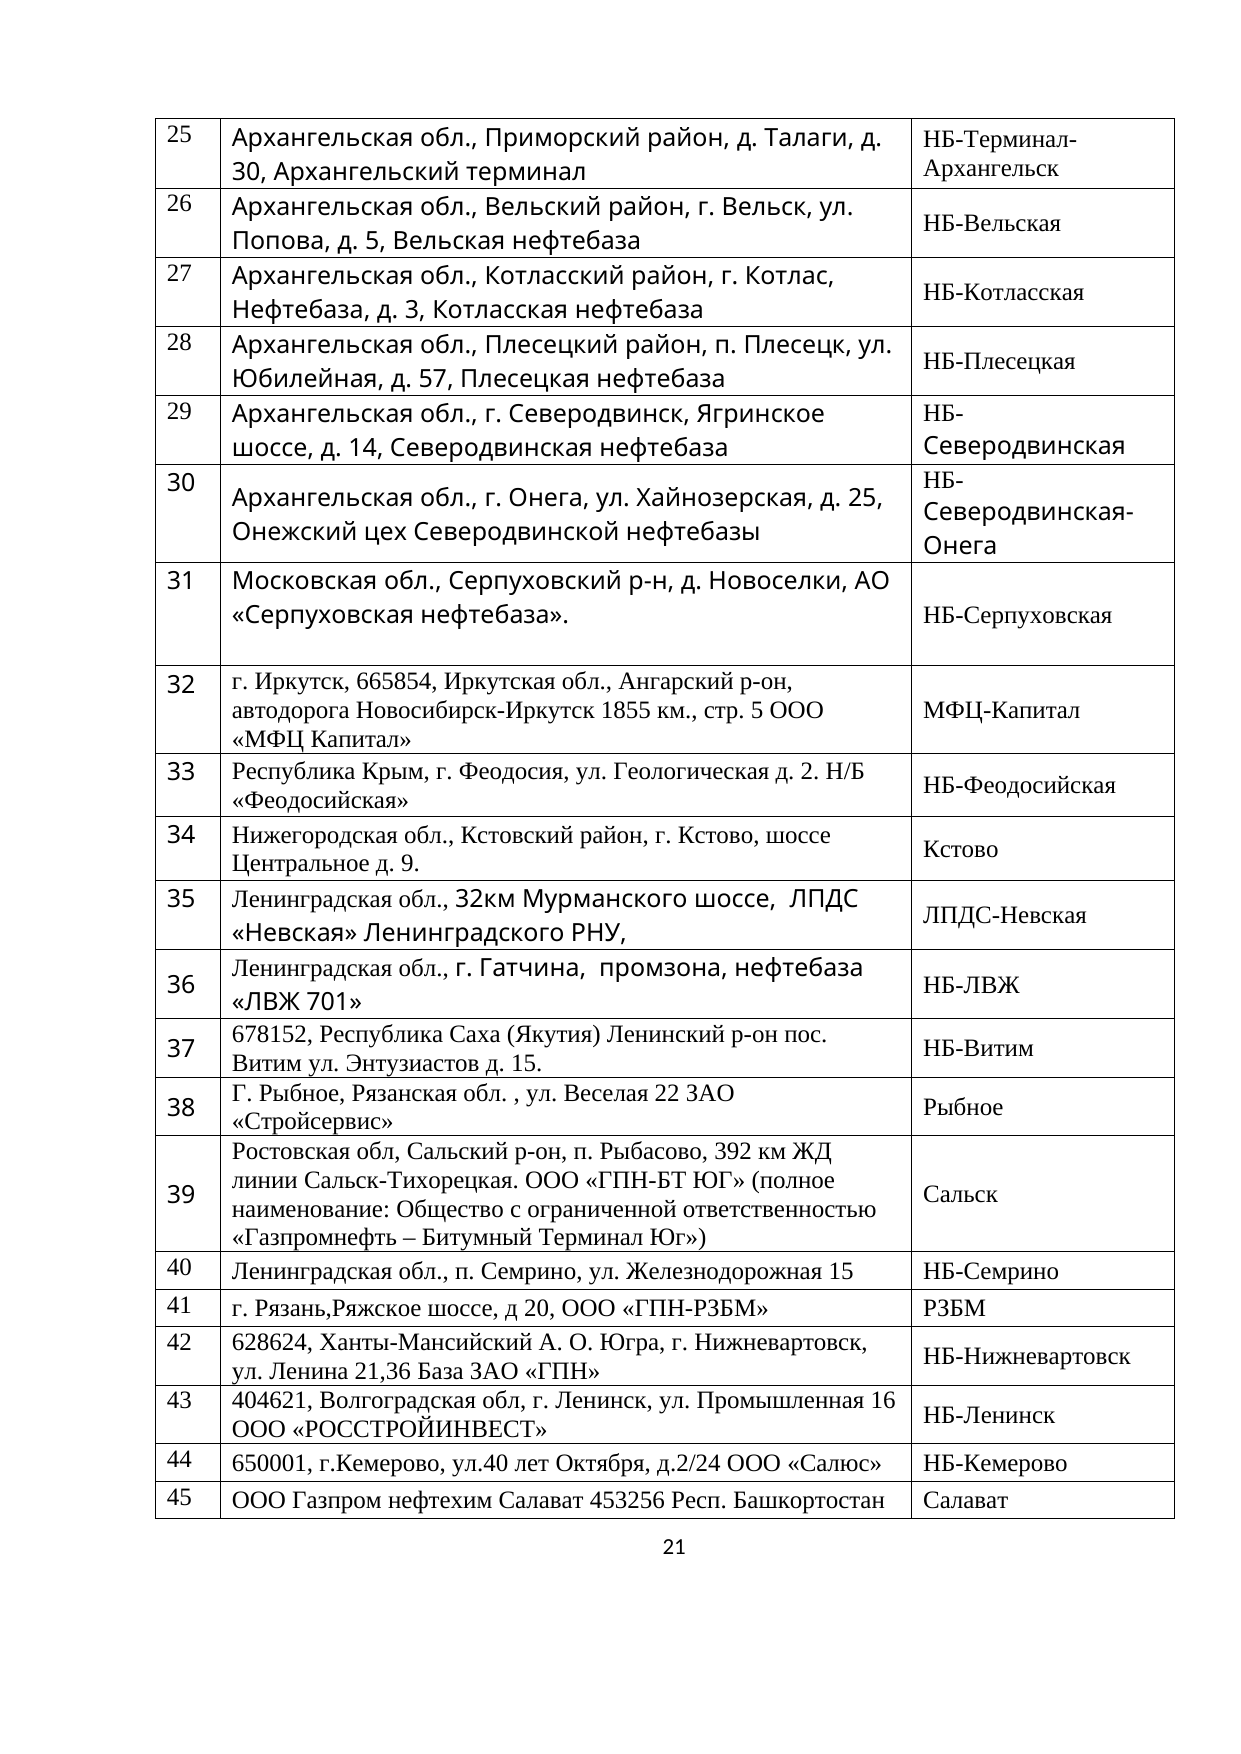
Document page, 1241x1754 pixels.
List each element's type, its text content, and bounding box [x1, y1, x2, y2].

table_cell Рыбное [912, 1078, 1174, 1135]
table_cell 41 [156, 1290, 220, 1326]
table_cell НБ-Феодосийская [912, 754, 1174, 816]
table_cell НБ-Нижневартовск [912, 1327, 1174, 1384]
table_cell 34 [156, 817, 220, 880]
table_cell 42 [156, 1327, 220, 1384]
table_cell 28 [156, 327, 220, 395]
table_cell Архангельская обл., Вельский район, г. Вельск, ул. Попова, д. 5, Вельская нефтебаза [221, 189, 911, 257]
table_cell НБ-Плесецкая [912, 327, 1174, 395]
table_cell Архангельская обл., Приморский район, д. Талаги, д. 30, Архангельский терминал [221, 119, 911, 187]
table_cell НБ-Семрино [912, 1252, 1174, 1289]
table_cell НБ-Северодвинская [912, 396, 1174, 464]
table_cell 43 [156, 1386, 220, 1443]
table_cell 44 [156, 1444, 220, 1481]
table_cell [221, 1482, 911, 1518]
table_cell 39 [156, 1136, 220, 1251]
table_cell Ленинградская обл., п. Семрино, ул. Железнодорожная 15 [221, 1252, 911, 1289]
table_cell Архангельская обл., г. Северодвинск, Ягринское шоссе, д. 14, Северодвинская нефтебаза [221, 396, 911, 464]
table_cell НБ-Ленинск [912, 1386, 1174, 1443]
table_cell НБ-Серпуховская [912, 563, 1174, 665]
table_cell Сальск [912, 1136, 1174, 1251]
table_cell 38 [156, 1078, 220, 1135]
table_cell РЗБМ [912, 1290, 1174, 1326]
table_cell 25 [156, 119, 220, 187]
table_cell НБ-ЛВЖ [912, 950, 1174, 1018]
table_cell Московская обл., Серпуховский р-н, д. Новоселки, АО «Серпуховская нефтебаза». [221, 563, 911, 665]
table_cell НБ-Кемерово [912, 1444, 1174, 1481]
table_cell НБ-Терминал-Архангельск [912, 119, 1174, 187]
table_cell 35 [156, 881, 220, 949]
table_cell Салават [912, 1482, 1174, 1518]
table_cell Архангельская обл., Плесецкий район, п. Плесецк, ул. Юбилейная, д. 57, Плесецкая нефтебаза [221, 327, 911, 395]
table_cell 678152, Республика Саха (Якутия) Ленинский р-он пос. Витим ул. Энтузиастов д. 15. [221, 1019, 911, 1077]
table_cell ЛПДС-Невская [912, 881, 1174, 949]
table_cell 40 [156, 1252, 220, 1289]
table_cell Г. Рыбное, Рязанская обл. , ул. Веселая 22 ЗАО «Стройсервис» [221, 1078, 911, 1135]
table_cell 32 [156, 666, 220, 752]
table_cell НБ-Котласская [912, 258, 1174, 326]
table_cell Кстово [912, 817, 1174, 880]
table_cell 36 [156, 950, 220, 1018]
table_cell Ленинградская обл., г. Гатчина, промзона, нефтебаза «ЛВЖ 701» [221, 950, 911, 1018]
table_cell 628624, Ханты-Мансийский А. О. Югра, г. Нижневартовск, ул. Ленина 21,36 База ЗАО «ГПН» [221, 1327, 911, 1384]
table_cell 30 [156, 465, 220, 562]
table_cell Нижегородская обл., Кстовский район, г. Кстово, шоссе Центральное д. 9. [221, 817, 911, 880]
table_cell 37 [156, 1019, 220, 1077]
table_cell 45 [156, 1482, 220, 1518]
table_cell 650001, г.Кемерово, ул.40 лет Октября, д.2/24 ООО «Салюс» [221, 1444, 911, 1481]
table_cell МФЦ-Капитал [912, 666, 1174, 752]
table_cell Республика Крым, г. Феодосия, ул. Геологическая д. 2. Н/Б «Феодосийская» [221, 754, 911, 816]
table_cell 29 [156, 396, 220, 464]
table_cell 31 [156, 563, 220, 665]
table_cell Ростовская обл, Сальский р-он, п. Рыбасово, 392 км ЖД линии Сальск-Тихорецкая. ООО «ГПН-БТ ЮГ» (полное наименование: Общество с ограниченной ответственностью «Газпромнефть – Битумный Терминал Юг») [221, 1136, 911, 1251]
table_cell г. Рязань,Ряжское шоссе, д 20, ООО «ГПН-РЗБМ» [221, 1290, 911, 1326]
table_cell 33 [156, 754, 220, 816]
table_cell НБ-Вельская [912, 189, 1174, 257]
table_cell 27 [156, 258, 220, 326]
table_cell НБ-Северодвинская-Онега [912, 465, 1174, 562]
table_cell Архангельская обл., г. Онега, ул. Хайнозерская, д. 25, Онежский цех Северодвинской нефтебазы [221, 465, 911, 562]
table_cell 404621, Волгоградская обл, г. Ленинск, ул. Промышленная 16 ООО «РОССТРОЙИНВЕСТ» [221, 1386, 911, 1443]
table_cell г. Иркутск, 665854, Иркутская обл., Ангарский р-он, автодорога Новосибирск-Иркутск 1855 км., стр. 5 ООО «МФЦ Капитал» [221, 666, 911, 752]
table_cell Ленинградская обл., 32км Мурманского шоссе, ЛПДС «Невская» Ленинградского РНУ, [221, 881, 911, 949]
table_cell НБ-Витим [912, 1019, 1174, 1077]
table_cell 26 [156, 189, 220, 257]
table_cell Архангельская обл., Котласский район, г. Котлас, Нефтебаза, д. 3, Котласская нефтебаза [221, 258, 911, 326]
